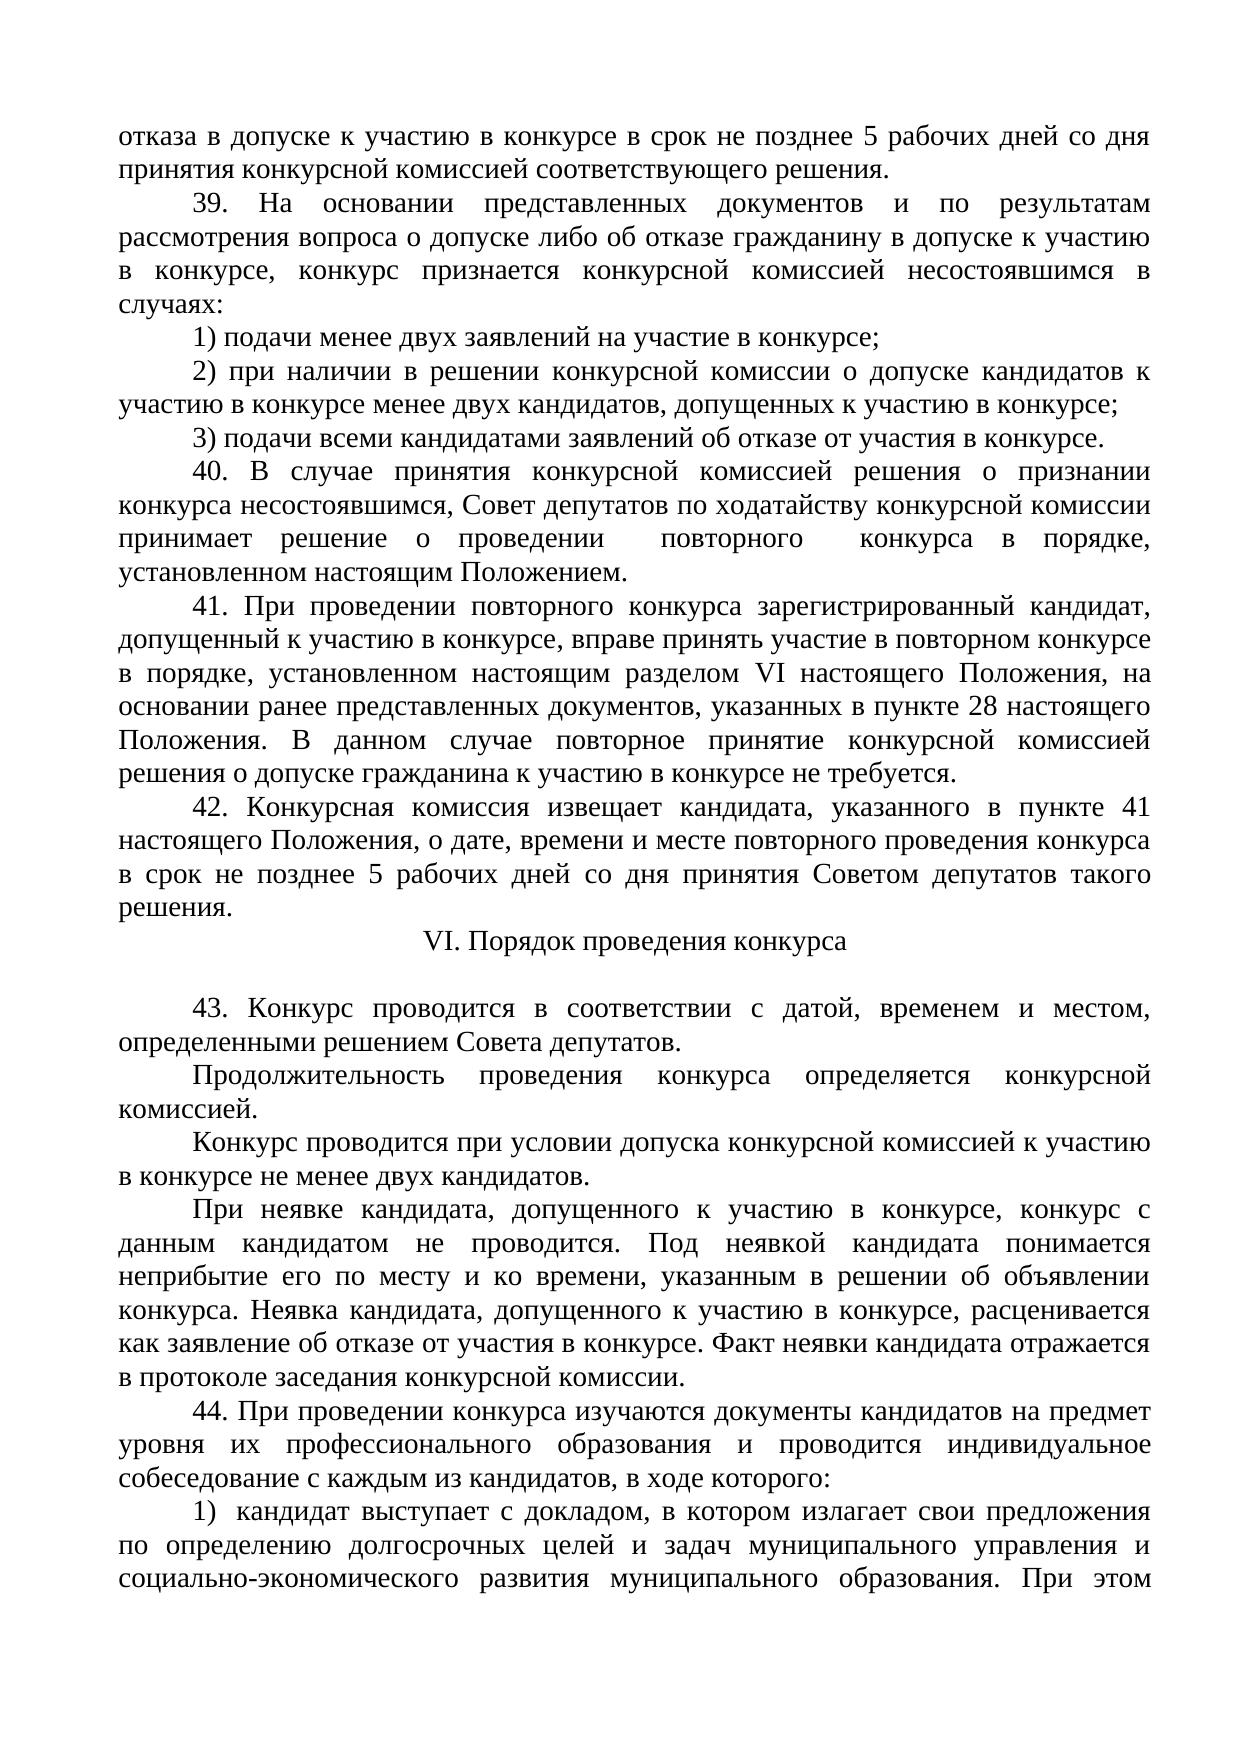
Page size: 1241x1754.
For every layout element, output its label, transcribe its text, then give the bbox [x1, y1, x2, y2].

text 2) при наличии в решении конкурсной комиссии о допуске кандидатов к участию в конкурсе менее двух кандидатов, допущенных к участию в конкурсе; [118, 353, 1152, 420]
text 1) подачи менее двух заявлений на участие в конкурсе; [118, 319, 1152, 353]
text 39. На основании представленных документов и по результатам рассмотрения вопроса о допуске либо об отказе гражданину в допуске к участию в конкурсе, конкурс признается конкурсной комиссией несостоявшимся в случаях: [118, 185, 1152, 319]
text 44. При проведении конкурса изучаются документы кандидатов на предмет уровня их профессионального образования и проводится индивидуальное собеседование с каждым из кандидатов, в ходе которого: [118, 1393, 1152, 1493]
text При неявке кандидата, допущенного к участию в конкурсе, конкурс с данным кандидатом не проводится. Под неявкой кандидата понимается неприбытие его по месту и ко времени, указанным в решении об объявлении конкурса. Неявка кандидата, допущенного к участию в конкурсе, расценивается как заявление об отказе от участия в конкурсе. Факт неявки кандидата отражается в протоколе заседания конкурсной комиссии. [118, 1191, 1152, 1393]
text 42. Конкурсная комиссия извещает кандидата, указанного в пункте 41 настоящего Положения, о дате, времени и месте повторного проведения конкурса в срок не позднее 5 рабочих дней со дня принятия Советом депутатов такого решения. [118, 789, 1152, 923]
text 43. Конкурс проводится в соответствии с датой, временем и местом, определенными решением Совета депутатов. [118, 990, 1152, 1057]
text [118, 118, 1152, 185]
list 40. В случае принятия конкурсной комиссией решения о признании конкурса несостоявшимся, Совет депутатов по ходатайству конкурсной комиссии принимает решение о проведении повторного конкурса в порядке, установленном настоящим Положением. [118, 453, 1152, 588]
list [118, 1493, 1152, 1594]
text Конкурс проводится при условии допуска конкурсной комиссией к участию в конкурсе не менее двух кандидатов. [118, 1124, 1152, 1191]
text 3) подачи всеми кандидатами заявлений об отказе от участия в конкурсе. [118, 420, 1152, 453]
list VI. Порядок проведения конкурса [118, 923, 1152, 957]
text 41. При проведении повторного конкурса зарегистрированный кандидат, допущенный к участию в конкурсе, вправе принять участие в повторном конкурсе в порядке, установленном настоящим разделом VI настоящего Положения, на основании ранее представленных документов, указанных в пункте 28 настоящего Положения. В данном случае повторное принятие конкурсной комиссией решения о допуске гражданина к участию в конкурсе не требуется. [118, 588, 1152, 789]
text Продолжительность проведения конкурса определяется конкурсной комиссией. [118, 1057, 1152, 1124]
